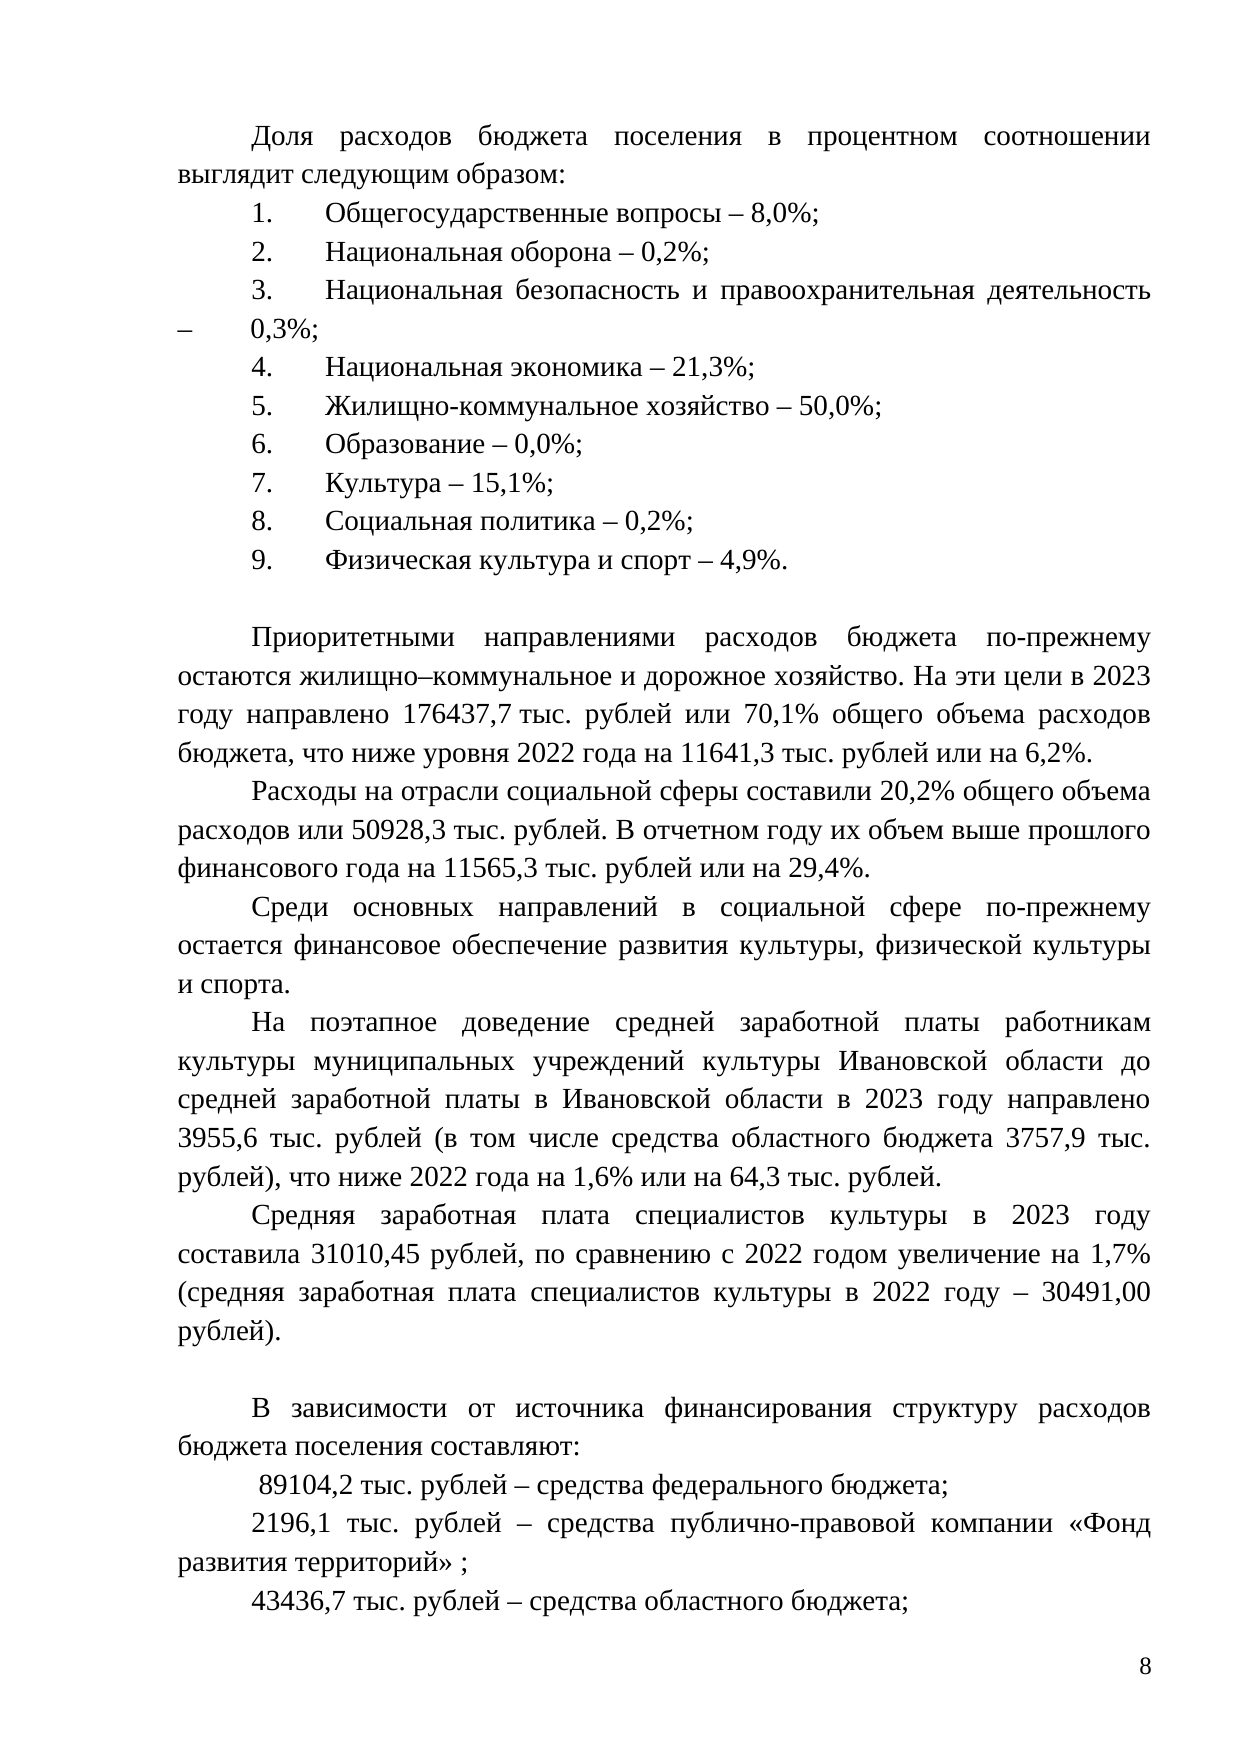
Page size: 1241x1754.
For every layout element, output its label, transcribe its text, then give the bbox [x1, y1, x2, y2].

list Общегосударственные вопросы – 8,0%; [177, 195, 1152, 229]
text Доля расходов бюджета поселения в процентном соотношении выглядит следующим образом: [177, 118, 1152, 190]
list Образование – 0,0%; [177, 426, 1152, 460]
list Культура – 15,1%; [177, 465, 1152, 498]
text 43436,7 тыс. рублей – средства областного бюджета; [177, 1583, 1152, 1616]
list Физическая культура и спорт – 4,9%. [177, 542, 1152, 576]
text Расходы на отрасли социальной сферы составили 20,2% общего объема расходов или 50928,3 тыс. рублей. В отчетном году их объем выше прошлого финансового года на 11565,3 тыс. рублей или на 29,4%. [177, 773, 1152, 884]
text Средняя заработная плата специалистов культуры в 2023 году составила 31010,45 рублей, по сравнению с 2022 годом увеличение на 1,7% (средняя заработная плата специалистов культуры в 2022 году – 30491,00 рублей). [177, 1197, 1152, 1346]
text 89104,2 тыс. рублей – средства федерального бюджета; [177, 1467, 1152, 1501]
text В зависимости от источника финансирования структуру расходов бюджета поселения составляют: [177, 1390, 1152, 1462]
list Национальная оборона – 0,2%; [177, 234, 1152, 267]
list Жилищно-коммунальное хозяйство – 50,0%; [177, 388, 1152, 421]
text 2196,1 тыс. рублей – средства публично-правовой компании «Фонд развития территорий» ; [177, 1506, 1152, 1578]
text Среди основных направлений в социальной сфере по-прежнему остается финансовое обеспечение развития культуры, физической культуры и спорта. [177, 889, 1152, 999]
list Национальная экономика – 21,3%; [177, 349, 1152, 383]
list Социальная политика – 0,2%; [177, 503, 1152, 537]
text Приоритетными направлениями расходов бюджета по-прежнему остаются жилищно–коммунальное и дорожное хозяйство. На эти цели в 2023 году направлено 176437,7 тыс. рублей или 70,1% общего объема расходов бюджета, что ниже уровня 2022 года на 11641,3 тыс. рублей или на 6,2%. [177, 619, 1152, 768]
text На поэтапное доведение средней заработной платы работникам культуры муниципальных учреждений культуры Ивановской области до средней заработной платы в Ивановской области в 2023 году направлено 3955,6 тыс. рублей (в том числе средства областного бюджета 3757,9 тыс. рублей), что ниже 2022 года на 1,6% или на 64,3 тыс. рублей. [177, 1004, 1152, 1192]
list Национальная безопасность и правоохранительная деятельность – 0,3%; [177, 272, 1152, 344]
